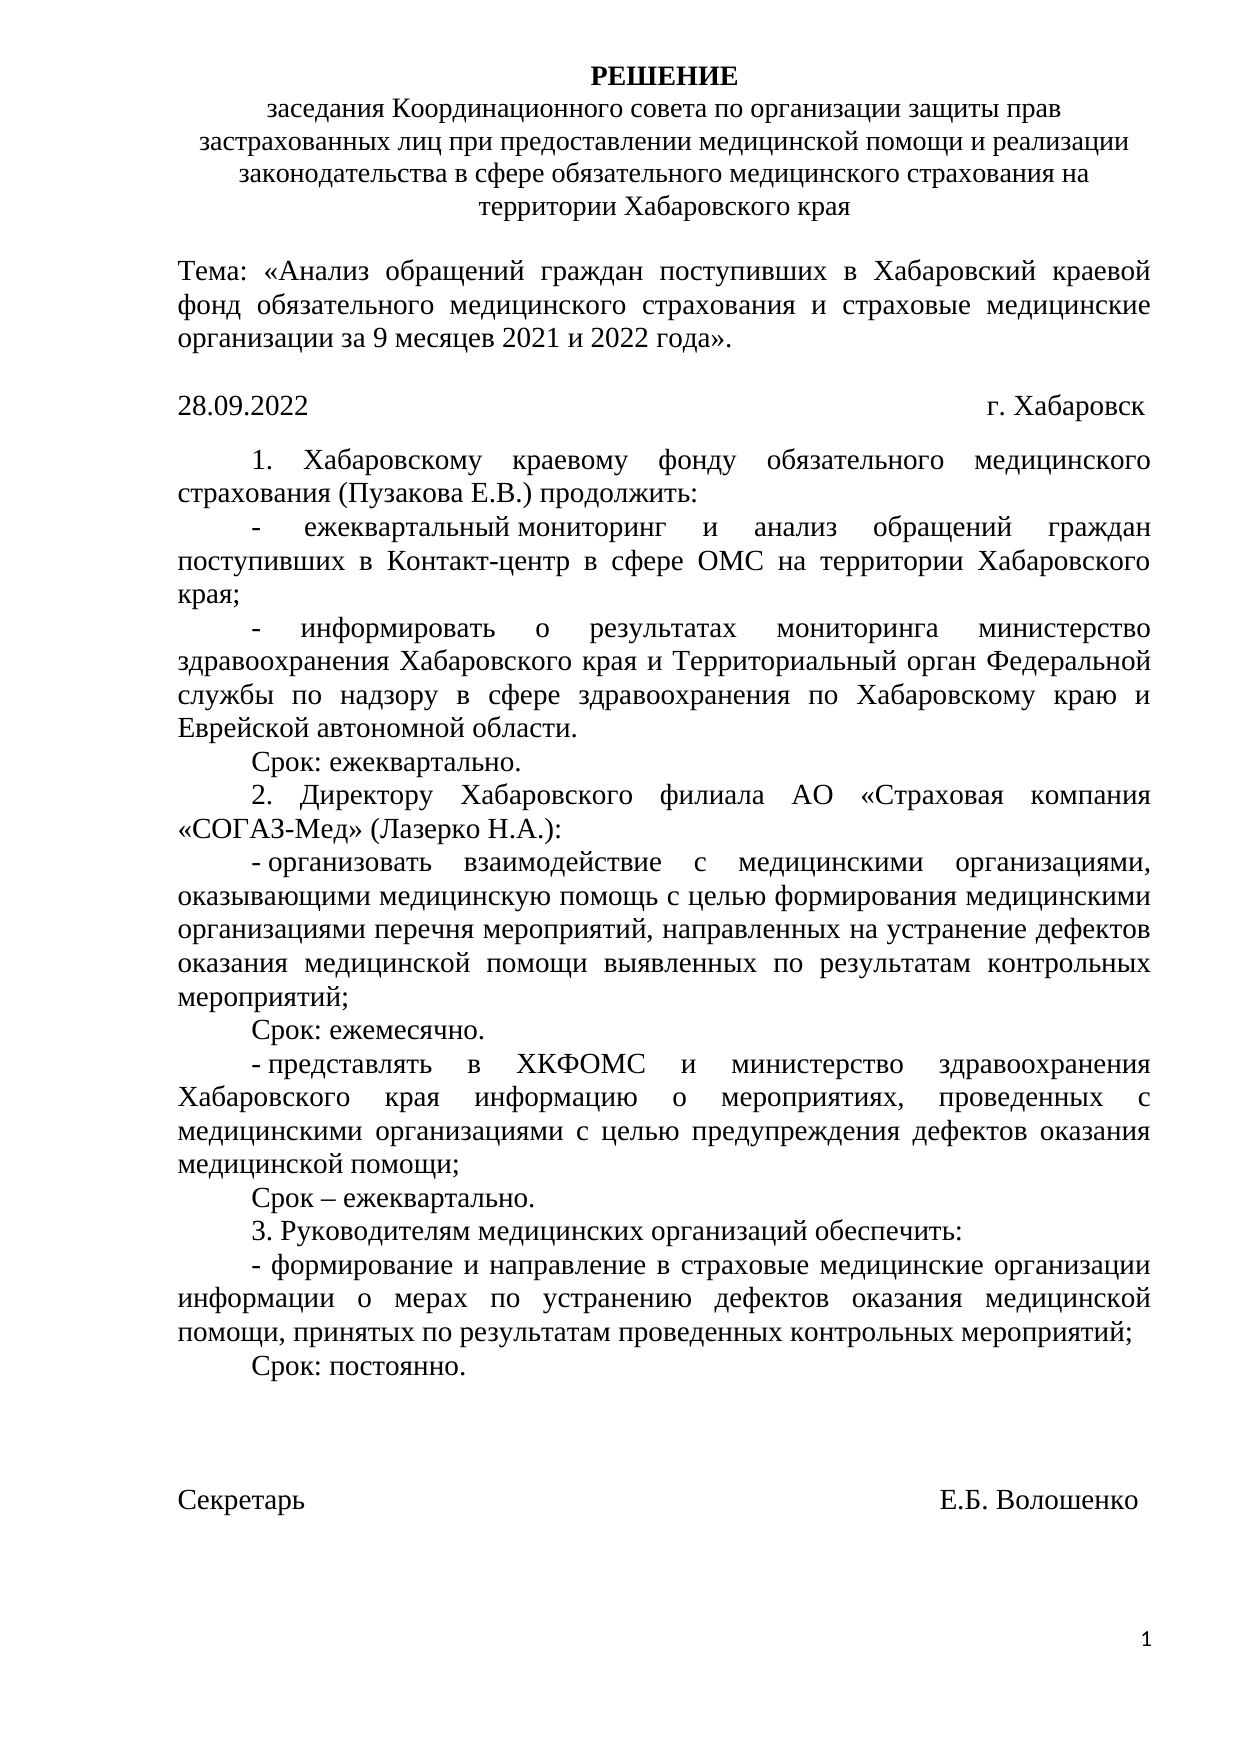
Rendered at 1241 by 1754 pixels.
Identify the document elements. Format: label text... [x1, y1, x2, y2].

list 2. Директору Хабаровского филиала АО «Страховая компания «СОГАЗ-Мед» (Лазерко Н.А.): [177, 777, 1152, 844]
list - формирование и направление в страховые медицинские организации информации о мерах по устранению дефектов оказания медицинской помощи, принятых по результатам проведенных контрольных мероприятий; [177, 1247, 1152, 1348]
list Срок: постоянно. [177, 1348, 1152, 1381]
list 1. Хабаровскому краевому фонду обязательного медицинского страхования (Пузакова Е.В.) продолжить: [177, 442, 1152, 509]
text Секретарь Е.Б. Волошенко [177, 1482, 1152, 1515]
text Тема: «Анализ обращений граждан поступивших в Хабаровский краевой фонд обязательного медицинского страхования и страховые медицинские организации за 9 месяцев 2021 и 2022 года». [177, 253, 1152, 354]
text РЕШЕНИЕ [177, 59, 1152, 92]
list Срок: ежеквартально. [177, 744, 1152, 777]
text заседания Координационного совета по организации защиты прав застрахованных лиц при предоставлении медицинской помощи и реализации законодательства в сфере обязательного медицинского страхования на территории Хабаровского края [177, 92, 1152, 221]
list 3. Руководителям медицинских организаций обеспечить: [177, 1213, 1152, 1247]
list - организовать взаимодействие с медицинскими организациями, оказывающими медицинскую помощь с целью формирования медицинскими организациями перечня мероприятий, направленных на устранение дефектов оказания медицинской помощи выявленных по результатам контрольных мероприятий; [177, 844, 1152, 1012]
list - ежеквартальный мониторинг и анализ обращений граждан поступивших в Контакт-центр в сфере ОМС на территории Хабаровского края; [177, 509, 1152, 610]
list Срок: ежемесячно. [177, 1012, 1152, 1046]
list - представлять в ХКФОМС и министерство здравоохранения Хабаровского края информацию о мероприятиях, проведенных с медицинскими организациями с целью предупреждения дефектов оказания медицинской помощи; [177, 1046, 1152, 1180]
text 28.09.2022 г. Хабаровск [177, 388, 1152, 421]
list Срок – ежеквартально. [177, 1180, 1152, 1213]
list - информировать о результатах мониторинга министерство здравоохранения Хабаровского края и Территориальный орган Федеральной службы по надзору в сфере здравоохранения по Хабаровскому краю и Еврейской автономной области. [177, 610, 1152, 744]
